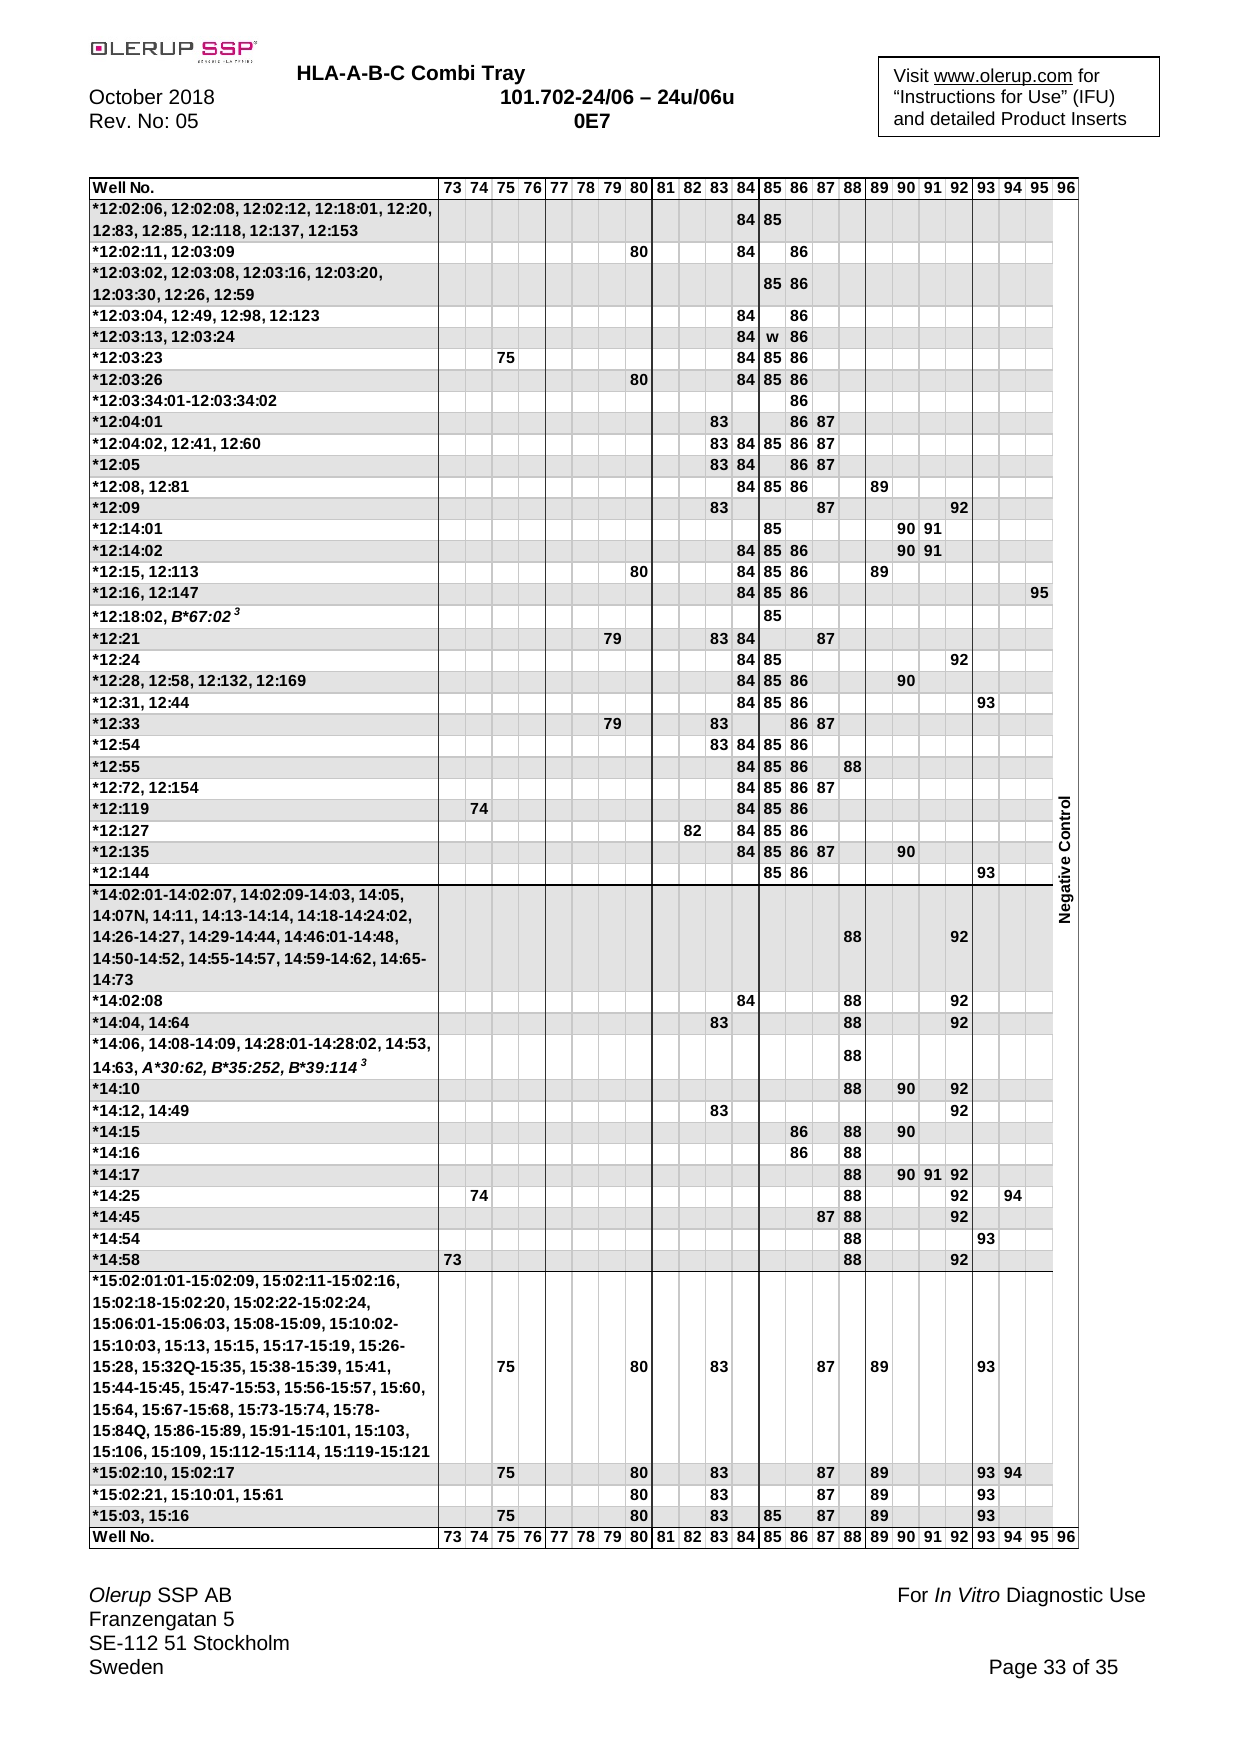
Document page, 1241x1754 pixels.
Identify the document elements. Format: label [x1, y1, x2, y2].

picture [69, 36, 278, 65]
